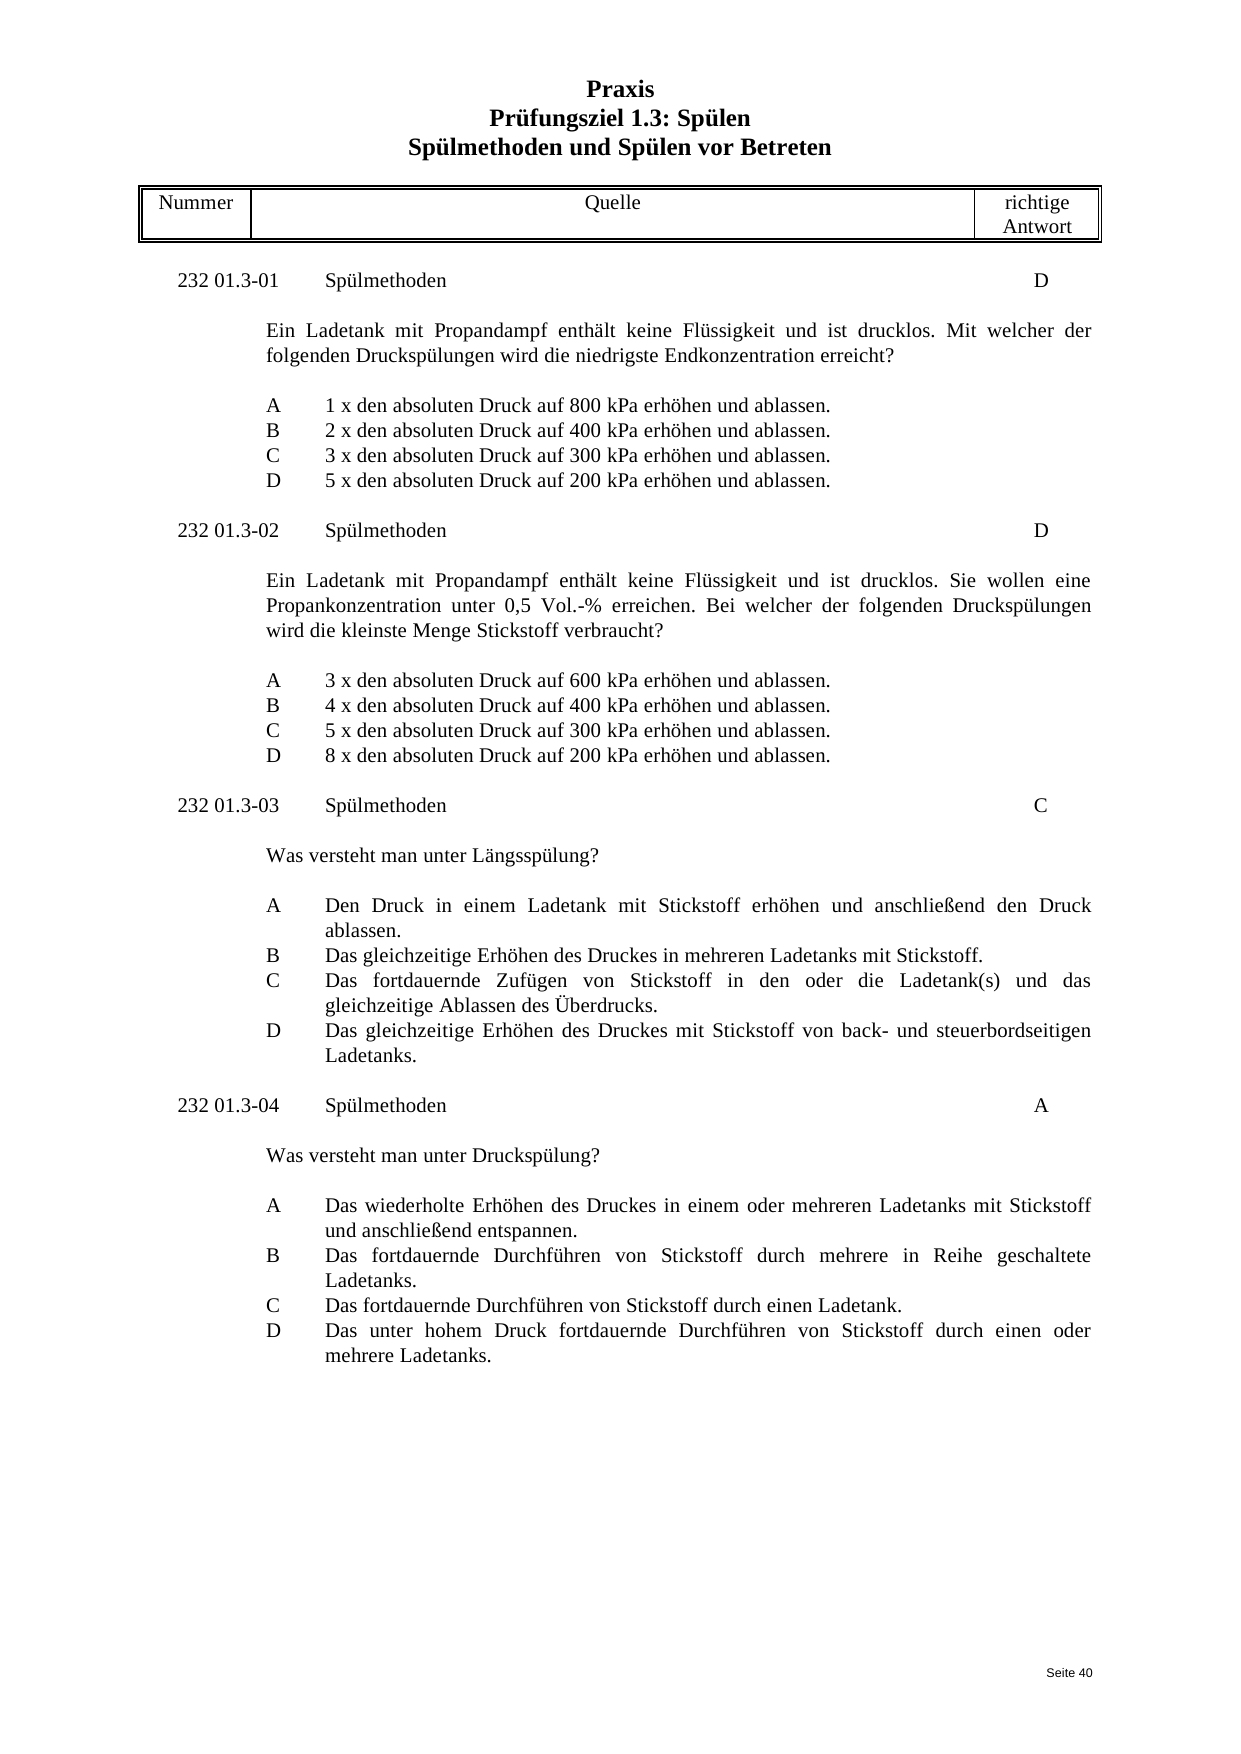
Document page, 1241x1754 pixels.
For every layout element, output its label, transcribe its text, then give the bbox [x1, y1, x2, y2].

text D Das unter hohem Druck fortdauernde Durchführen von Stickstoff durch einen oder mehrere Ladetanks. [148, 1317, 1093, 1367]
text A 3 x den absoluten Druck auf 600 kPa erhöhen und ablassen. [148, 667, 1093, 692]
text B Das gleichzeitige Erhöhen des Druckes in mehreren Ladetanks mit Stickstoff. [148, 942, 1093, 967]
text C Das fortdauernde Durchführen von Stickstoff durch einen Ladetank. [148, 1292, 1093, 1317]
text Was versteht man unter Längsspülung? [148, 842, 1093, 867]
text 232 01.3-01 Spülmethoden D [148, 267, 1093, 292]
text D 8 x den absoluten Druck auf 200 kPa erhöhen und ablassen. [148, 742, 1093, 767]
text 232 01.3-03 Spülmethoden C [148, 792, 1093, 817]
text Was versteht man unter Druckspülung? [148, 1142, 1093, 1167]
text A 1 x den absoluten Druck auf 800 kPa erhöhen und ablassen. [148, 392, 1093, 417]
text C 3 x den absoluten Druck auf 300 kPa erhöhen und ablassen. [148, 442, 1093, 467]
text C 5 x den absoluten Druck auf 300 kPa erhöhen und ablassen. [148, 717, 1093, 742]
text C Das fortdauernde Zufügen von Stickstoff in den oder die Ladetank(s) und das gleichzeitige Ablassen des Überdrucks. [148, 967, 1093, 1017]
text D 5 x den absoluten Druck auf 200 kPa erhöhen und ablassen. [148, 467, 1093, 492]
text Ein Ladetank mit Propandampf enthält keine Flüssigkeit und ist drucklos. Mit welcher der folgenden Druckspülungen wird die niedrigste Endkonzentration erreicht? [148, 317, 1093, 367]
text 232 01.3-02 Spülmethoden D [148, 517, 1093, 542]
text B 4 x den absoluten Druck auf 400 kPa erhöhen und ablassen. [148, 692, 1093, 717]
text B 2 x den absoluten Druck auf 400 kPa erhöhen und ablassen. [148, 417, 1093, 442]
text B Das fortdauernde Durchführen von Stickstoff durch mehrere in Reihe geschaltete Ladetanks. [148, 1242, 1093, 1292]
text A Das wiederholte Erhöhen des Druckes in einem oder mehreren Ladetanks mit Stickstoff und anschließend entspannen. [148, 1192, 1093, 1242]
text Ein Ladetank mit Propandampf enthält keine Flüssigkeit und ist drucklos. Sie wollen eine Propankonzentration unter 0,5 Vol.-% erreichen. Bei welcher der folgenden Druckspülungen wird die kleinste Menge Stickstoff verbraucht? [148, 567, 1093, 642]
text A Den Druck in einem Ladetank mit Stickstoff erhöhen und anschließend den Druck ablassen. [148, 892, 1093, 942]
text D Das gleichzeitige Erhöhen des Druckes mit Stickstoff von back- und steuerbordseitigen Ladetanks. [148, 1017, 1093, 1067]
text 232 01.3-04 Spülmethoden A [148, 1092, 1093, 1117]
